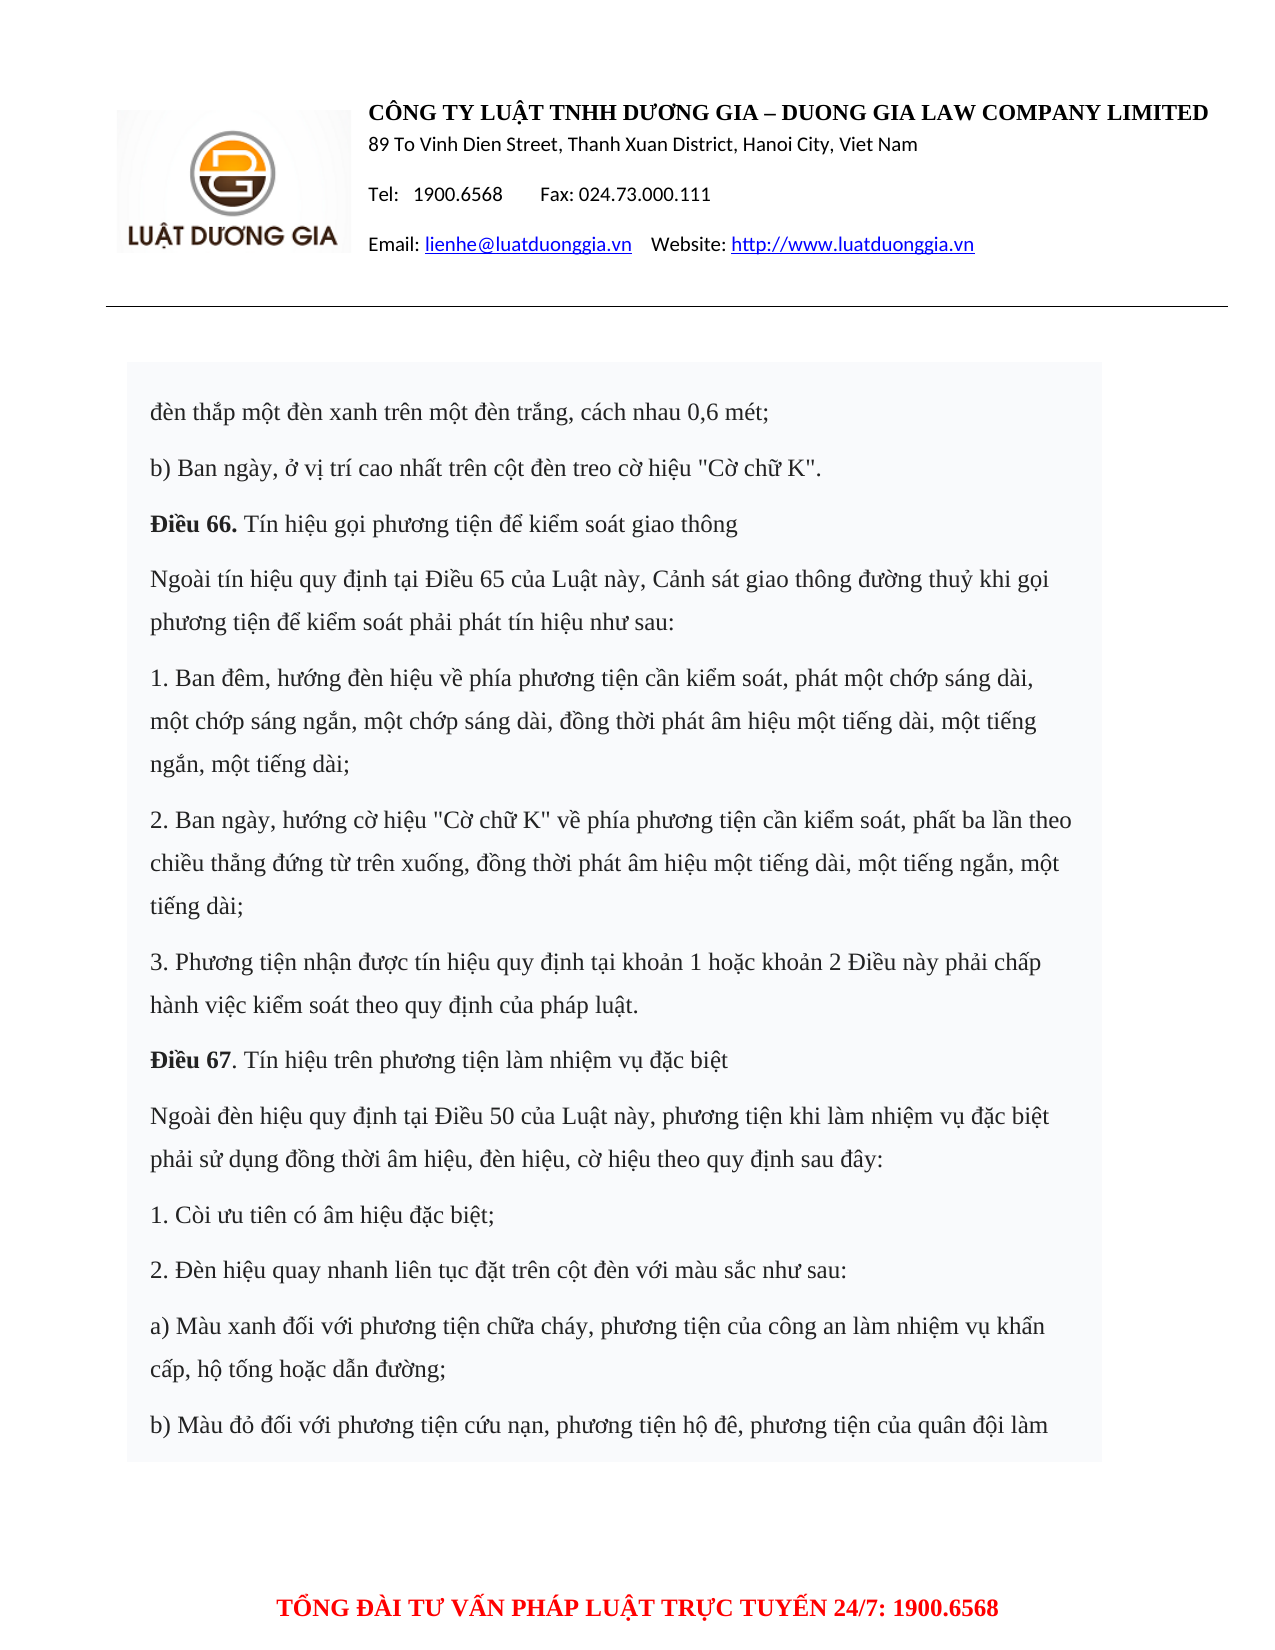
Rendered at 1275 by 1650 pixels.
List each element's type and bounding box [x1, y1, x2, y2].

picture [116, 110, 352, 253]
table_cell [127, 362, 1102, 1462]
